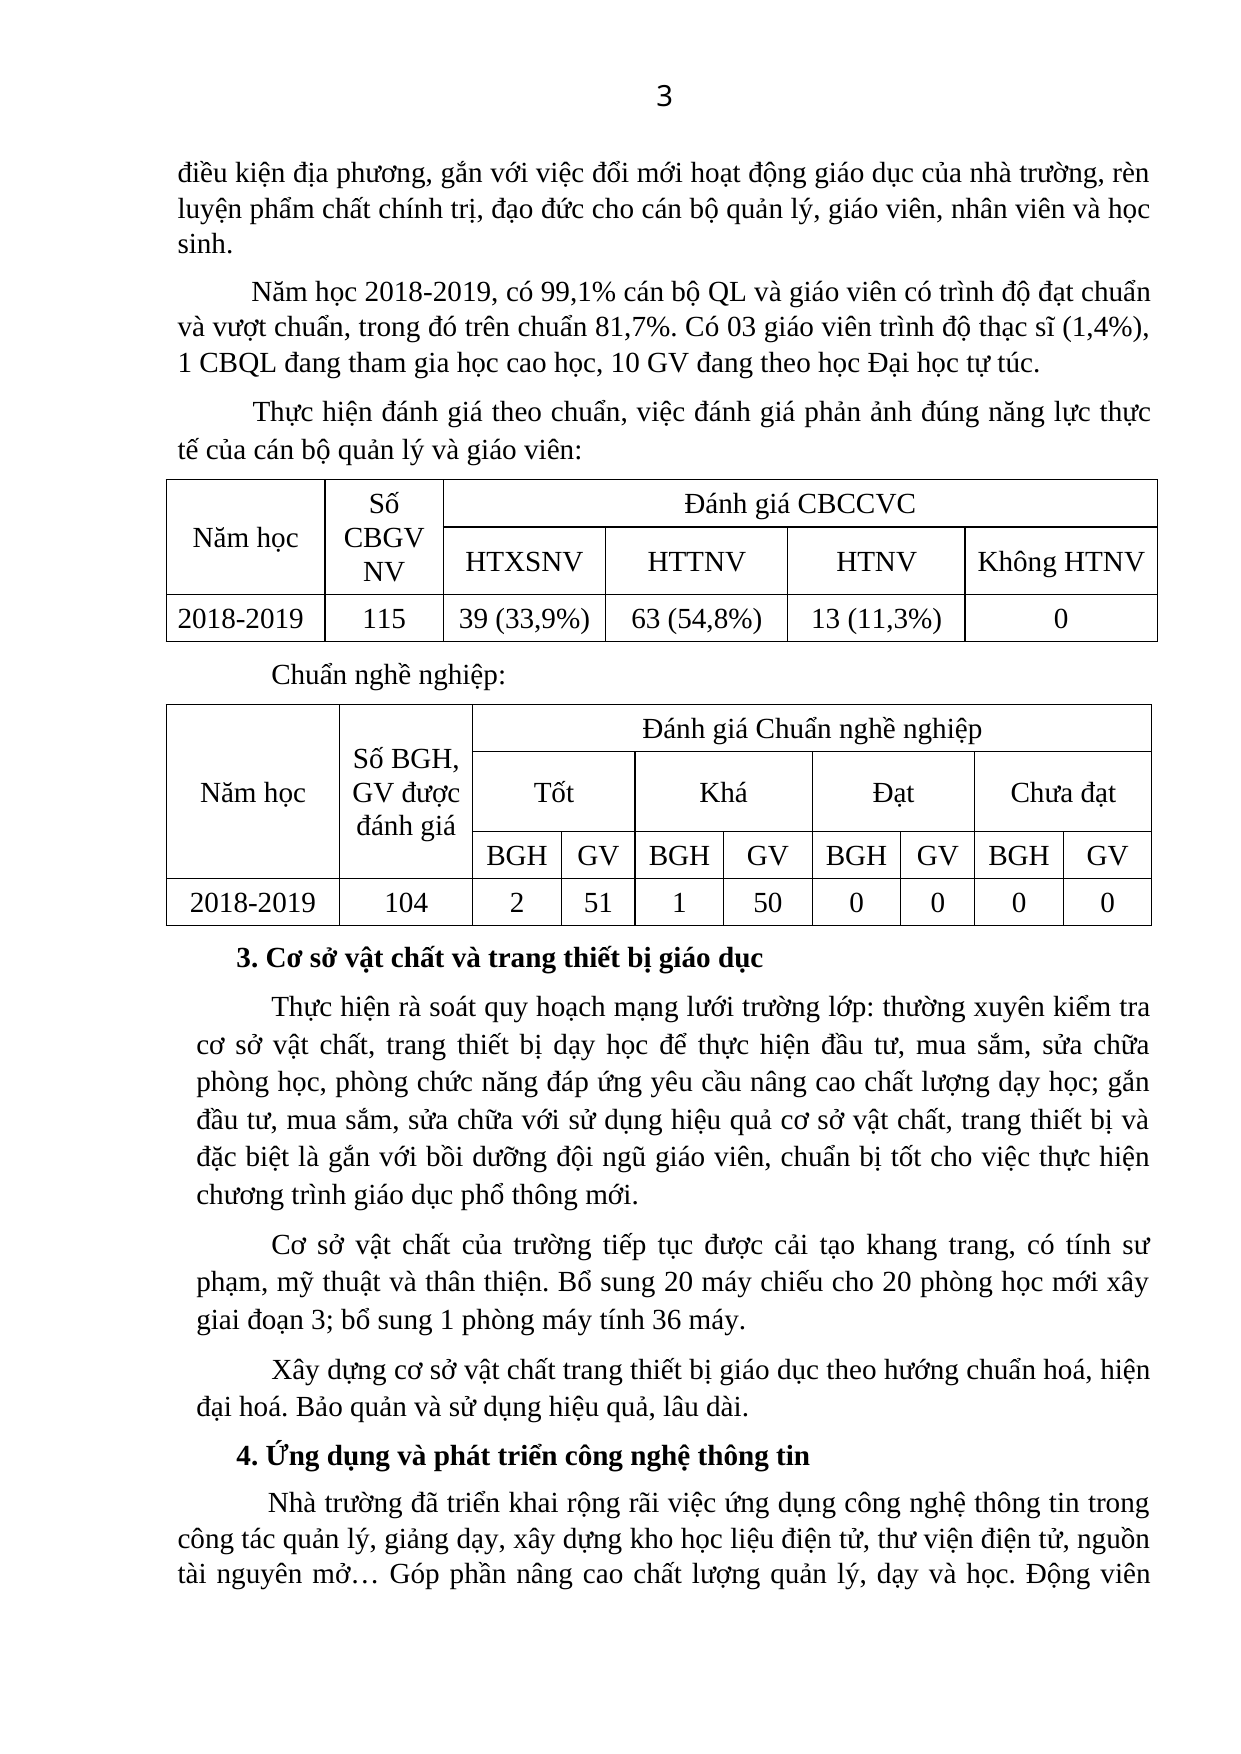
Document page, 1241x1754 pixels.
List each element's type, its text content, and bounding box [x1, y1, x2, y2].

table_cell BGH [473, 832, 561, 878]
text Thực hiện đánh giá theo chuẩn, việc đánh giá phản ảnh đúng năng lực thực tế của cán bộ quản lý và giáo viên: [177, 392, 1152, 467]
table_cell 0 [966, 595, 1157, 641]
table_cell GV [1064, 832, 1151, 878]
table_cell 0 [901, 879, 974, 925]
table_cell HTXSNV [444, 528, 605, 593]
table_header Số CBGVNV [326, 480, 443, 593]
table_cell 0 [813, 879, 900, 925]
table_cell 1 [636, 879, 723, 925]
table_cell Tốt [473, 752, 634, 831]
table_cell 63 (54,8%) [606, 595, 787, 641]
table_cell 39 (33,9%) [444, 595, 605, 641]
table_cell Chưa đạt [975, 752, 1151, 831]
table_cell 0 [1064, 879, 1151, 925]
table_cell BGH [636, 832, 723, 878]
table_header Năm học [167, 705, 339, 878]
table_cell HTTNV [606, 528, 787, 593]
text Chuẩn nghề nghiệp: [196, 654, 1152, 692]
table_cell GV [724, 832, 812, 878]
table_cell Đạt [813, 752, 974, 831]
table_cell 2018-2019 [167, 595, 324, 641]
table_cell 104 [340, 879, 472, 925]
table_cell Khá [636, 752, 812, 831]
table_cell Không HTNV [966, 528, 1157, 593]
table_cell 2018-2019 [167, 879, 339, 925]
table_cell HTNV [788, 528, 964, 593]
table_cell 13 (11,3%) [788, 595, 964, 641]
table_cell BGH [813, 832, 900, 878]
text 4. Ứng dụng và phát triển công nghệ thông tin [177, 1437, 1152, 1472]
table_cell 115 [326, 595, 443, 641]
text Cơ sở vật chất của trường tiếp tục được cải tạo khang trang, có tính sư phạm, mỹ thuật và thân thiện. Bổ sung 20 máy chiếu cho 20 phòng học mới xây giai đoạn 3; bổ sung 1 phòng máy tính 36 máy. [196, 1224, 1152, 1337]
table_cell 50 [724, 879, 812, 925]
table_cell BGH [975, 832, 1063, 878]
text Xây dựng cơ sở vật chất trang thiết bị giáo dục theo hướng chuẩn hoá, hiện đại hoá. Bảo quản và sử dụng hiệu quả, lâu dài. [196, 1349, 1152, 1424]
table_header Đánh giá CBCCVC [444, 480, 1157, 526]
table_header Số BGH, GV được đánh giá [340, 705, 472, 878]
table_header Năm học [167, 480, 324, 593]
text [177, 154, 1152, 261]
table_cell GV [562, 832, 634, 878]
text Thực hiện rà soát quy hoạch mạng lưới trường lớp: thường xuyên kiểm tra cơ sở vật chất, trang thiết bị dạy học để thực hiện đầu tư, mua sắm, sửa chữa phòng học, phòng chức năng đáp ứng yêu cầu nâng cao chất lượng dạy học; gắn đầu tư, mua sắm, sửa chữa với sử dụng hiệu quả cơ sở vật chất, trang thiết bị và đặc biệt là gắn với bồi dưỡng đội ngũ giáo viên, chuẩn bị tốt cho việc thực hiện chương trình giáo dục phổ thông mới. [196, 987, 1152, 1212]
text 3. Cơ sở vật chất và trang thiết bị giáo dục [177, 939, 1152, 974]
table_cell 0 [975, 879, 1063, 925]
table_cell 2 [473, 879, 561, 925]
table_cell GV [901, 832, 974, 878]
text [177, 1484, 1152, 1591]
table_cell 51 [562, 879, 634, 925]
text Năm học 2018-2019, có 99,1% cán bộ QL và giáo viên có trình độ đạt chuẩn và vượt chuẩn, trong đó trên chuẩn 81,7%. Có 03 giáo viên trình độ thạc sĩ (1,4%), 1 CBQL đang tham gia học cao học, 10 GV đang theo học Đại học tự túc. [177, 273, 1152, 379]
table_header Đánh giá Chuẩn nghề nghiệp [473, 705, 1151, 751]
